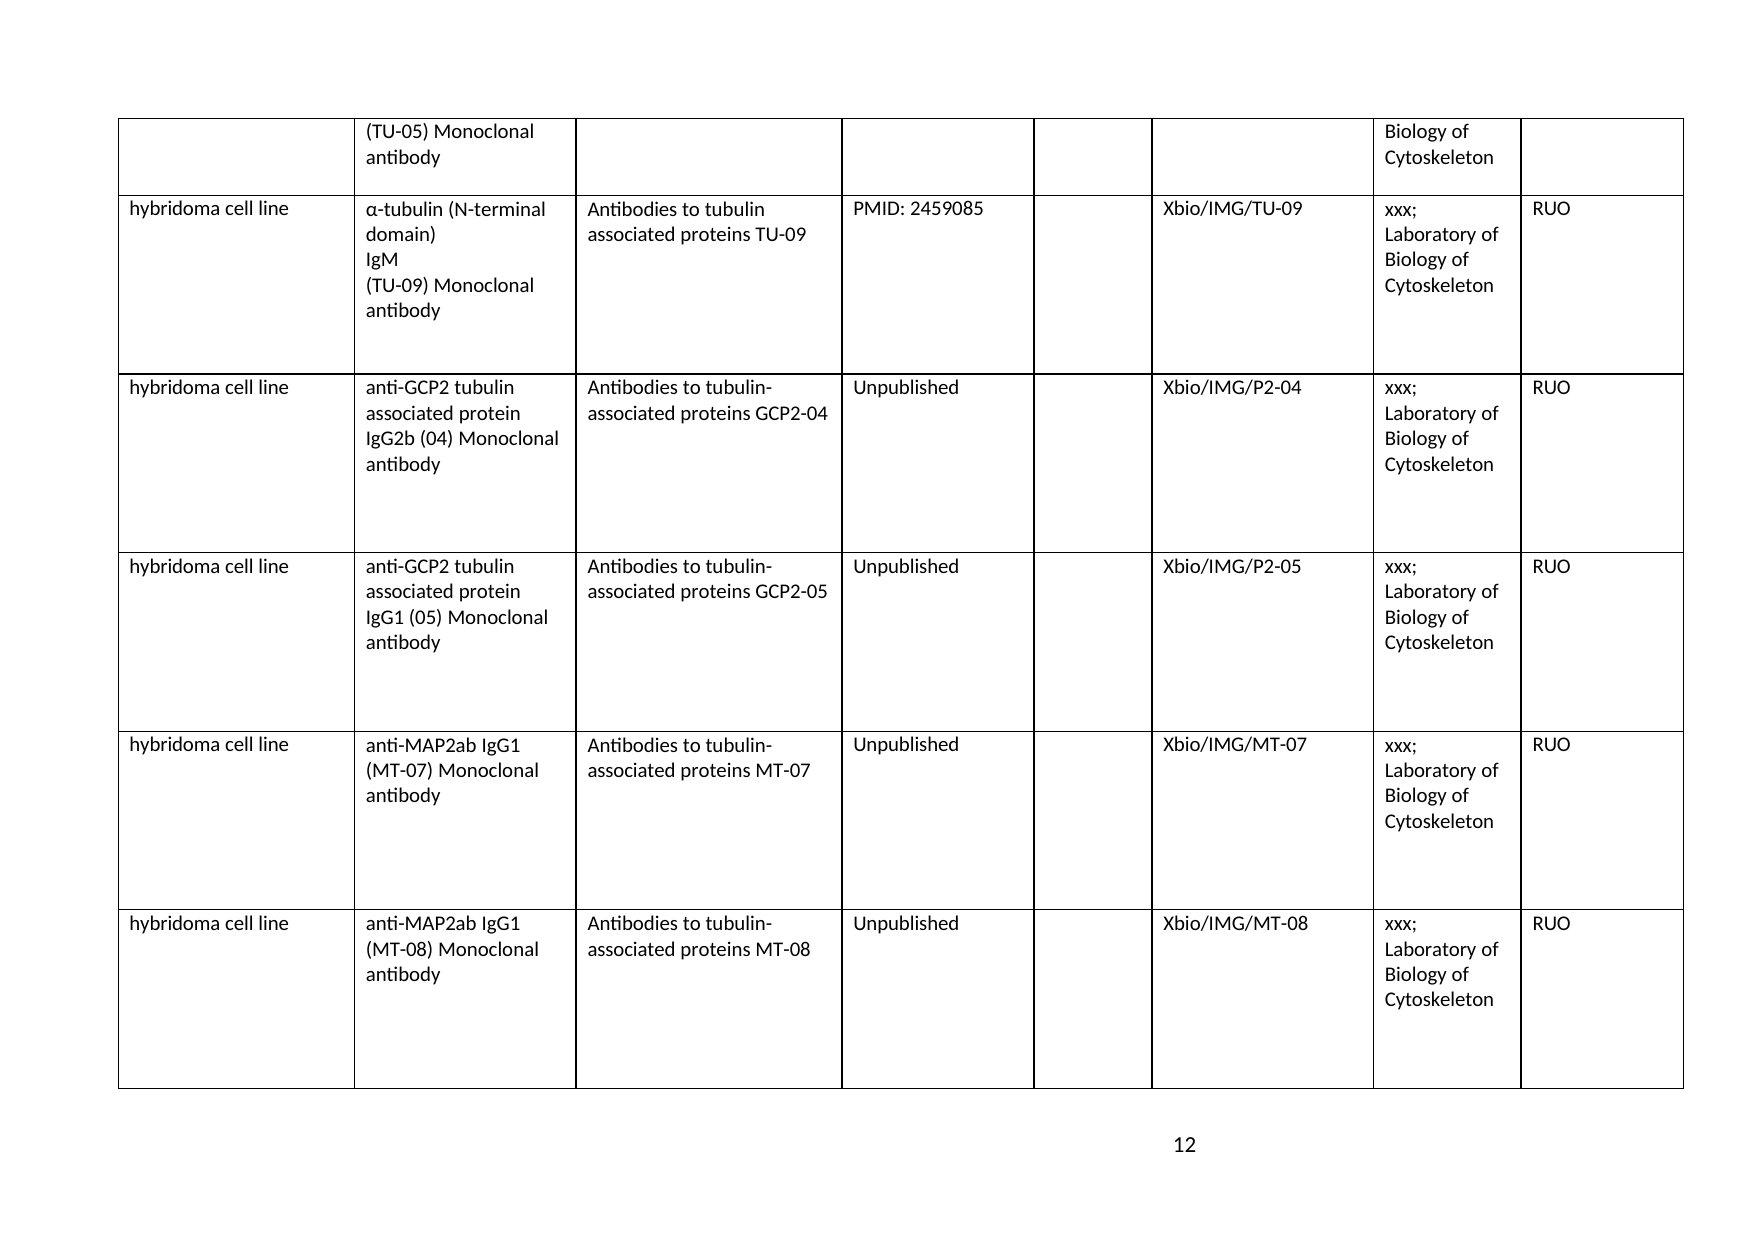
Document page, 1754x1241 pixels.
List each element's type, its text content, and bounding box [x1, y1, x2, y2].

table_cell RUO [1522, 196, 1683, 373]
table_cell Xbio/IMG/MT-07 [1153, 732, 1373, 909]
table_cell hybridoma cell line [119, 732, 354, 909]
table_cell hybridoma cell line [119, 375, 354, 552]
table_header [1522, 119, 1683, 194]
table_cell Unpublished [843, 732, 1033, 909]
table_cell Unpublished [843, 375, 1033, 552]
table_cell Antibodies to tubulin associated proteins TU-09 [577, 196, 841, 373]
table_header [1153, 119, 1373, 194]
table_cell α-tubulin (N-terminal domain) IgM (TU-09) Monoclonal antibody [355, 196, 575, 373]
table_cell PMID: 2459085 [843, 196, 1033, 373]
table_cell Unpublished [843, 553, 1033, 731]
table_cell anti-GCP2 tubulin associated protein IgG2b (04) Monoclonal antibody [355, 375, 575, 552]
table_cell Antibodies to tubulin- associated proteins MT-07 [577, 732, 841, 909]
table_header [577, 119, 841, 194]
table_cell Xbio/IMG/P2-04 [1153, 375, 1373, 552]
table_cell Xbio/IMG/P2-05 [1153, 553, 1373, 731]
table_cell RUO [1522, 910, 1683, 1088]
table_cell anti-MAP2ab IgG1 (MT-07) Monoclonal antibody [355, 732, 575, 909]
table_cell Antibodies to tubulin- associated proteins GCP2-05 [577, 553, 841, 731]
table_header Biology of Cytoskeleton [1374, 119, 1520, 194]
table_cell [1035, 553, 1151, 731]
table_cell xxx; Laboratory of Biology of Cytoskeleton [1374, 553, 1520, 731]
table_header [119, 119, 354, 194]
table_cell hybridoma cell line [119, 910, 354, 1088]
table_cell xxx; Laboratory of Biology of Cytoskeleton [1374, 375, 1520, 552]
table_cell [1035, 732, 1151, 909]
table_cell xxx; Laboratory of Biology of Cytoskeleton [1374, 910, 1520, 1088]
table_cell Antibodies to tubulin- associated proteins GCP2-04 [577, 375, 841, 552]
table_cell xxx; Laboratory of Biology of Cytoskeleton [1374, 732, 1520, 909]
table_header (TU-05) Monoclonal antibody [355, 119, 575, 194]
table_cell RUO [1522, 375, 1683, 552]
table_cell [1035, 375, 1151, 552]
table_header [1035, 119, 1151, 194]
table_cell RUO [1522, 732, 1683, 909]
table_cell anti-MAP2ab IgG1 (MT-08) Monoclonal antibody [355, 910, 575, 1088]
table_cell hybridoma cell line [119, 196, 354, 373]
table_cell hybridoma cell line [119, 553, 354, 731]
table_cell RUO [1522, 553, 1683, 731]
table_cell [1035, 910, 1151, 1088]
table_cell Xbio/IMG/MT-08 [1153, 910, 1373, 1088]
table_cell xxx; Laboratory of Biology of Cytoskeleton [1374, 196, 1520, 373]
table_cell Antibodies to tubulin- associated proteins MT-08 [577, 910, 841, 1088]
table_cell [1035, 196, 1151, 373]
table_cell anti-GCP2 tubulin associated protein IgG1 (05) Monoclonal antibody [355, 553, 575, 731]
table_cell Unpublished [843, 910, 1033, 1088]
table_cell Xbio/IMG/TU-09 [1153, 196, 1373, 373]
table_header [843, 119, 1033, 194]
